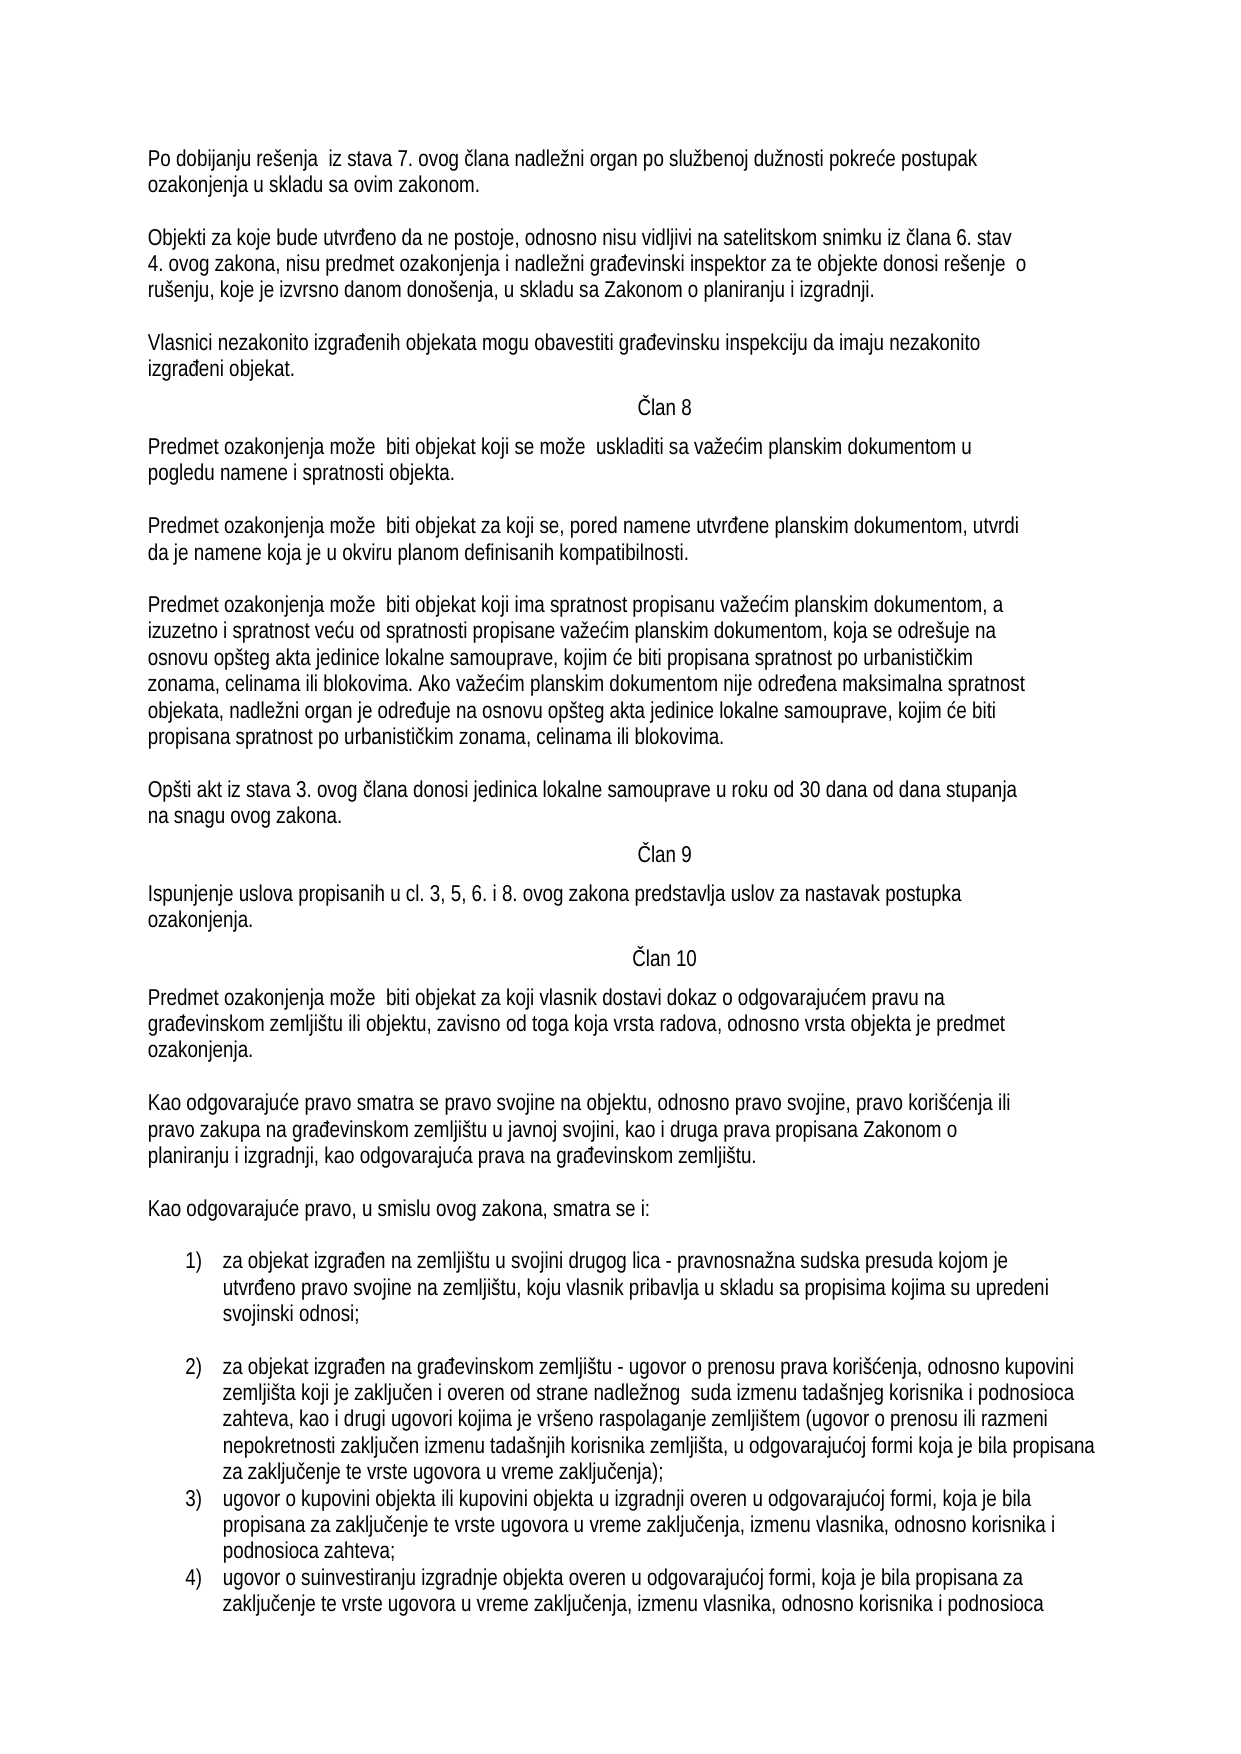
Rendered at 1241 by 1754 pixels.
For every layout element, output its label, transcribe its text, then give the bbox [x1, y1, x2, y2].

text Vlasnici nezakonito izgrađenih objekata mogu obavestiti građevinsku inspekciju da imaju nezakonito izgrađeni objekat. [148, 329, 1181, 382]
text Objekti za koje bude utvrđeno da ne postoje, odnosno nisu vidljivi na satelitskom snimku iz člana 6. stav 4. ovog zakona, nisu predmet ozakonjenja i nadležni građevinski inspektor za te objekte donosi rešenje o rušenju, koje je izvrsno danom donošenja, u skladu sa Zakonom o planiranju i izgradnji. [148, 223, 1181, 303]
text Kao odgovarajuće pravo smatra se pravo svojine na objektu, odnosno pravo svojine, pravo korišćenja ili pravo zakupa na građevinskom zemljištu u javnoj svojini, kao i druga prava propisana Zakonom o planiranju i izgradnji, kao odgovarajuća prava na građevinskom zemljištu. [148, 1089, 1181, 1168]
text Kao odgovarajuće pravo, u smislu ovog zakona, smatra se i: [148, 1194, 1181, 1221]
list za objekat izgrađen na zemljištu u svojini drugog lica - pravnosnažna sudska presuda kojom je utvrđeno pravo svojine na zemljištu, koju vlasnik pribavlja u skladu sa propisima kojima su upredeni svojinski odnosi; [185, 1247, 1181, 1326]
text Ispunjenje uslova propisanih u cl. 3, 5, 6. i 8. ovog zakona predstavlja uslov za nastavak postupka ozakonjenja. [148, 880, 1181, 932]
list ugovor o kupovini objekta ili kupovini objekta u izgradnji overen u odgovarajućoj formi, koja je bila propisana za zaključenje te vrste ugovora u vreme zaključenja, izmenu vlasnika, odnosno korisnika i podnosioca zahteva; [185, 1484, 1181, 1563]
list za objekat izgrađen na građevinskom zemljištu - ugovor o prenosu prava korišćenja, odnosno kupovini zemljišta koji je zaključen i overen od strane nadležnog suda izmenu tadašnjeg korisnika i podnosioca zahteva, kao i drugi ugovori kojima je vršeno raspolaganje zemljištem (ugovor o prenosu ili razmeni nepokretnosti zaključen izmenu tadašnjih korisnika zemljišta, u odgovarajućoj formi koja je bila propisana za zaključenje te vrste ugovora u vreme zaključenja); [185, 1353, 1181, 1484]
text Po dobijanju rešenja iz stava 7. ovog člana nadležni organ po službenoj dužnosti pokreće postupak ozakonjenja u skladu sa ovim zakonom. [148, 144, 1181, 197]
text Član 10 [148, 945, 1181, 971]
text Predmet ozakonjenja može biti objekat za koji se, pored namene utvrđene planskim dokumentom, utvrdi da je namene koja je u okviru planom definisanih kompatibilnosti. [148, 512, 1181, 565]
text Predmet ozakonjenja može biti objekat koji ima spratnost propisanu važećim planskim dokumentom, a izuzetno i spratnost veću od spratnosti propisane važećim planskim dokumentom, koja se odrešuje na osnovu opšteg akta jedinice lokalne samouprave, kojim će biti propisana spratnost po urbanističkim zonama, celinama ili blokovima. Ako važećim planskim dokumentom nije određena maksimalna spratnost objekata, nadležni organ je određuje na osnovu opšteg akta jedinice lokalne samouprave, kojim će biti propisana spratnost po urbanističkim zonama, celinama ili blokovima. [148, 591, 1181, 749]
text Predmet ozakonjenja može biti objekat za koji vlasnik dostavi dokaz o odgovarajućem pravu na građevinskom zemljištu ili objektu, zavisno od toga koja vrsta radova, odnosno vrsta objekta je predmet ozakonjenja. [148, 984, 1181, 1063]
text Član 9 [148, 841, 1181, 867]
text Opšti akt iz stava 3. ovog člana donosi jedinica lokalne samouprave u roku od 30 dana od dana stupanja na snagu ovog zakona. [148, 776, 1181, 828]
text Predmet ozakonjenja može biti objekat koji se može uskladiti sa važećim planskim dokumentom u pogledu namene i spratnosti objekta. [148, 433, 1181, 486]
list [185, 1563, 1181, 1616]
text Član 8 [148, 394, 1181, 421]
